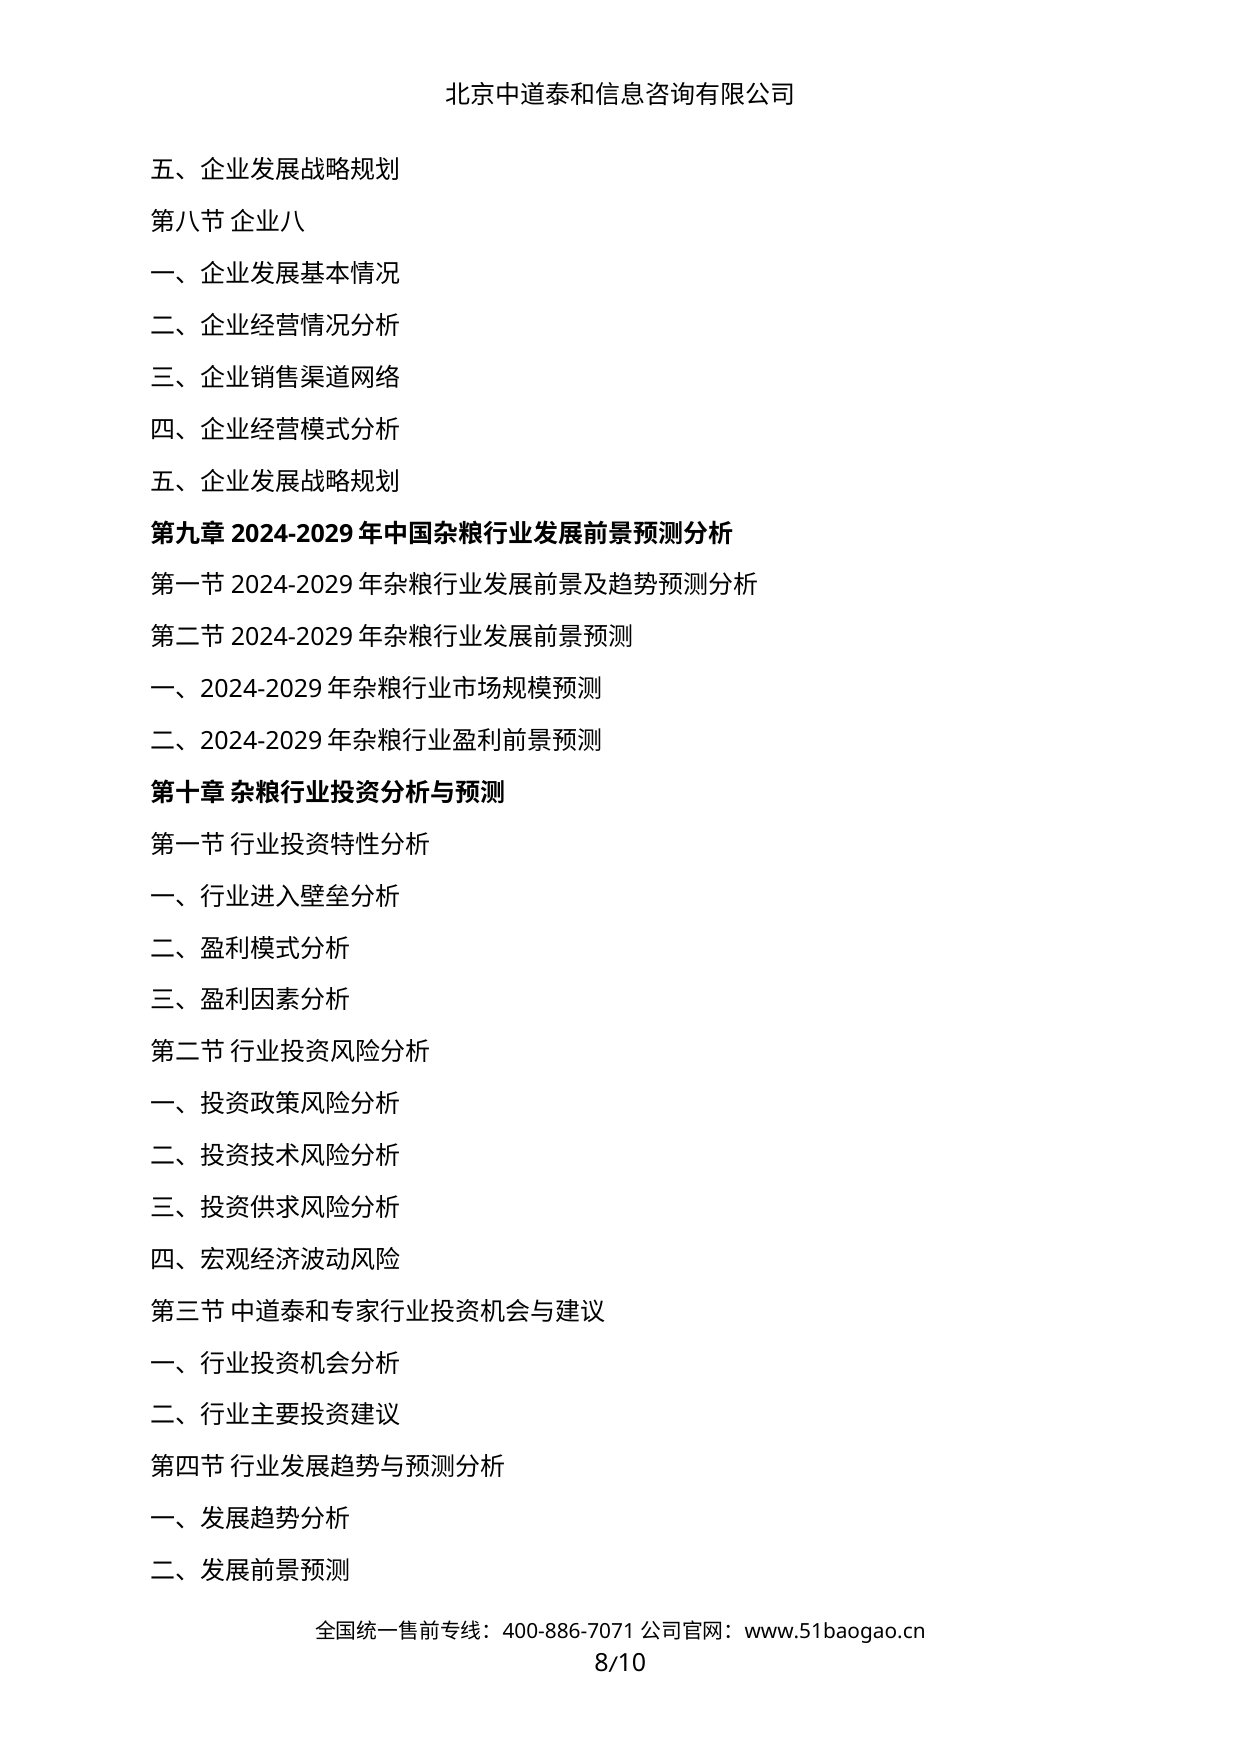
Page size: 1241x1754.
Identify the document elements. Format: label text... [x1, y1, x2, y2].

text 第一节 行业投资特性分析 [150, 824, 1090, 861]
text 二、行业主要投资建议 [150, 1395, 1090, 1431]
text 一、行业进入壁垒分析 [150, 876, 1090, 912]
text 二、盈利模式分析 [150, 928, 1090, 964]
text 第八节 企业八 [150, 202, 1090, 238]
text 三、盈利因素分析 [150, 980, 1090, 1016]
text 第一节 2024-2029年杂粮行业发展前景及趋势预测分析 [150, 565, 1090, 601]
text 第四节 行业发展趋势与预测分析 [150, 1447, 1090, 1483]
text 第二节 2024-2029年杂粮行业发展前景预测 [150, 617, 1090, 653]
text 一、发展趋势分析 [150, 1499, 1090, 1535]
text 三、投资供求风险分析 [150, 1187, 1090, 1224]
text 三、企业销售渠道网络 [150, 357, 1090, 394]
text 五、企业发展战略规划 [150, 461, 1090, 497]
text 一、行业投资机会分析 [150, 1343, 1090, 1379]
text 第九章 2024-2029年中国杂粮行业发展前景预测分析 [150, 513, 1090, 549]
text 二、2024-2029年杂粮行业盈利前景预测 [150, 721, 1090, 757]
text 四、企业经营模式分析 [150, 409, 1090, 446]
text 第二节 行业投资风险分析 [150, 1032, 1090, 1068]
text 第三节 中道泰和专家行业投资机会与建议 [150, 1291, 1090, 1327]
text 一、投资政策风险分析 [150, 1084, 1090, 1120]
text 一、企业发展基本情况 [150, 254, 1090, 290]
text 五、企业发展战略规划 [150, 150, 1090, 186]
text 二、发展前景预测 [150, 1551, 1090, 1587]
text 第十章 杂粮行业投资分析与预测 [150, 772, 1090, 809]
text 二、企业经营情况分析 [150, 306, 1090, 342]
text 一、2024-2029年杂粮行业市场规模预测 [150, 669, 1090, 705]
text 二、投资技术风险分析 [150, 1136, 1090, 1172]
text 四、宏观经济波动风险 [150, 1239, 1090, 1276]
